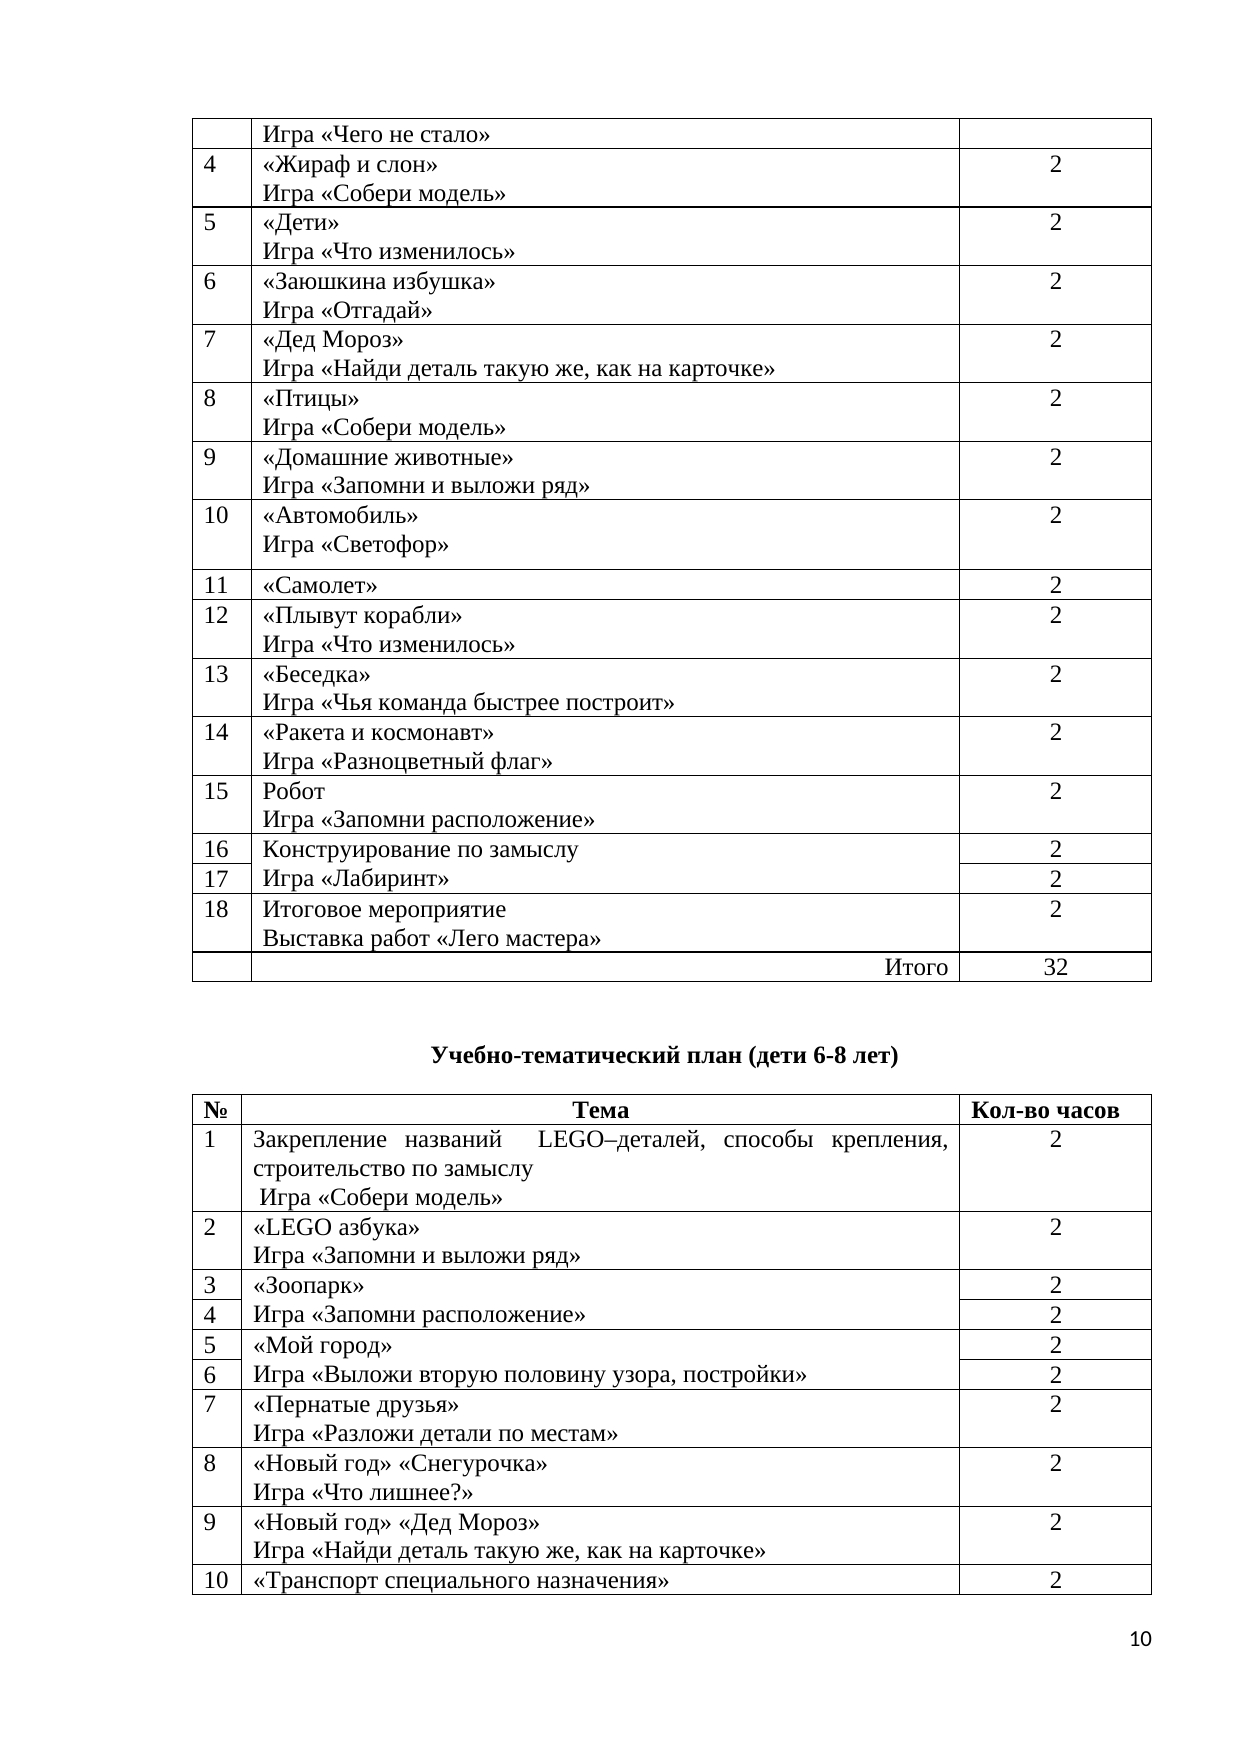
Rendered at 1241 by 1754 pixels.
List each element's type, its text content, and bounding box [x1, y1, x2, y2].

table_header Кол-во часов [960, 1095, 1151, 1123]
table_cell «Домашние животные» Игра «Запомни и выложи ряд» [252, 442, 959, 499]
table_cell 9 [193, 1507, 241, 1564]
table_cell «Мой город» Игра «Выложи вторую половину узора, постройки» [242, 1330, 959, 1388]
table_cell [252, 119, 959, 148]
table_cell 2 [960, 119, 1151, 148]
table_cell «Новый год» «Дед Мороз» Игра «Найди деталь такую же, как на карточке» [242, 1507, 959, 1564]
table_cell 2 [960, 834, 1151, 863]
table_cell 8 [193, 383, 251, 441]
table_cell 2 [960, 442, 1151, 499]
table_cell «Дети» Игра «Что изменилось» [252, 208, 959, 265]
table_cell 6 [193, 1360, 241, 1388]
table_cell «Пернатые друзья» Игра «Разложи детали по местам» [242, 1390, 959, 1447]
table_cell «Самолет» [252, 570, 959, 599]
table_cell 13 [193, 659, 251, 716]
table_cell 2 [960, 600, 1151, 658]
table_cell «Дед Мороз» Игра «Найди деталь такую же, как на карточке» [252, 325, 959, 382]
table_cell 2 [960, 894, 1151, 951]
table_cell [193, 953, 251, 981]
table_cell 4 [193, 149, 251, 206]
table_cell 2 [960, 570, 1151, 599]
table_cell 2 [960, 208, 1151, 265]
table_cell 2 [960, 1300, 1151, 1329]
table_cell «Заюшкина избушка» Игра «Отгадай» [252, 266, 959, 323]
table_header Тема [242, 1095, 959, 1123]
table_cell 15 [193, 776, 251, 833]
table_cell 2 [960, 1212, 1151, 1269]
table_cell 2 [960, 325, 1151, 382]
table_cell 2 [960, 1448, 1151, 1506]
table_cell 2 [960, 149, 1151, 206]
table_cell 2 [960, 1507, 1151, 1564]
table_cell «Беседка» Игра «Чья команда быстрее построит» [252, 659, 959, 716]
table_cell 2 [960, 500, 1151, 569]
table_cell 2 [960, 864, 1151, 893]
table_cell 2 [193, 1212, 241, 1269]
table_cell 2 [960, 1360, 1151, 1388]
table_cell 3 [193, 1270, 241, 1299]
table_cell 18 [193, 894, 251, 951]
table_cell 32 [960, 953, 1151, 981]
table_cell 2 [960, 1565, 1151, 1594]
table_cell «Птицы» Игра «Собери модель» [252, 383, 959, 441]
table_cell «Автомобиль» Игра «Светофор» [252, 500, 959, 569]
table_cell 2 [960, 1125, 1151, 1211]
table_cell 10 [193, 500, 251, 569]
table_cell 10 [193, 1565, 241, 1594]
table_cell 1 [193, 1125, 241, 1211]
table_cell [242, 1565, 959, 1594]
table_cell 7 [193, 325, 251, 382]
table_cell «LEGO азбука» Игра «Запомни и выложи ряд» [242, 1212, 959, 1269]
table_cell «Плывут корабли» Игра «Что изменилось» [252, 600, 959, 658]
table_cell 9 [193, 442, 251, 499]
table_cell Конструирование по замыслу Игра «Лабиринт» [252, 834, 959, 893]
table_cell 3 [193, 119, 251, 148]
table_cell 5 [193, 208, 251, 265]
table_cell «Жираф и слон» Игра «Собери модель» [252, 149, 959, 206]
table_cell 2 [960, 383, 1151, 441]
table_cell 17 [193, 864, 251, 893]
table_cell Закрепление названий LEGO–деталей, способы крепления, строительство по замыслу Игра «Собери модель» [242, 1125, 959, 1211]
text Учебно-тематический план (дети 6-8 лет) [177, 1040, 1152, 1068]
table_cell Итого [252, 953, 959, 981]
table_cell 2 [960, 1390, 1151, 1447]
table_cell 2 [960, 659, 1151, 716]
table_cell 5 [193, 1330, 241, 1359]
table_cell 11 [193, 570, 251, 599]
table_cell Робот Игра «Запомни расположение» [252, 776, 959, 833]
table_cell 2 [960, 717, 1151, 775]
table_cell «Зоопарк» Игра «Запомни расположение» [242, 1270, 959, 1329]
table_cell «Ракета и космонавт» Игра «Разноцветный флаг» [252, 717, 959, 775]
table_cell 16 [193, 834, 251, 863]
table_header № [193, 1095, 241, 1123]
table_cell 2 [960, 1270, 1151, 1299]
table_cell 12 [193, 600, 251, 658]
table_cell 4 [193, 1300, 241, 1329]
table_cell 2 [960, 266, 1151, 323]
table_cell 8 [193, 1448, 241, 1506]
table_cell 7 [193, 1390, 241, 1447]
table_cell 6 [193, 266, 251, 323]
table_cell 2 [960, 1330, 1151, 1359]
table_cell «Новый год» «Снегурочка» Игра «Что лишнее?» [242, 1448, 959, 1506]
table_cell 14 [193, 717, 251, 775]
table_cell 2 [960, 776, 1151, 833]
table_cell Итоговое мероприятие Выставка работ «Лего мастера» [252, 894, 959, 951]
